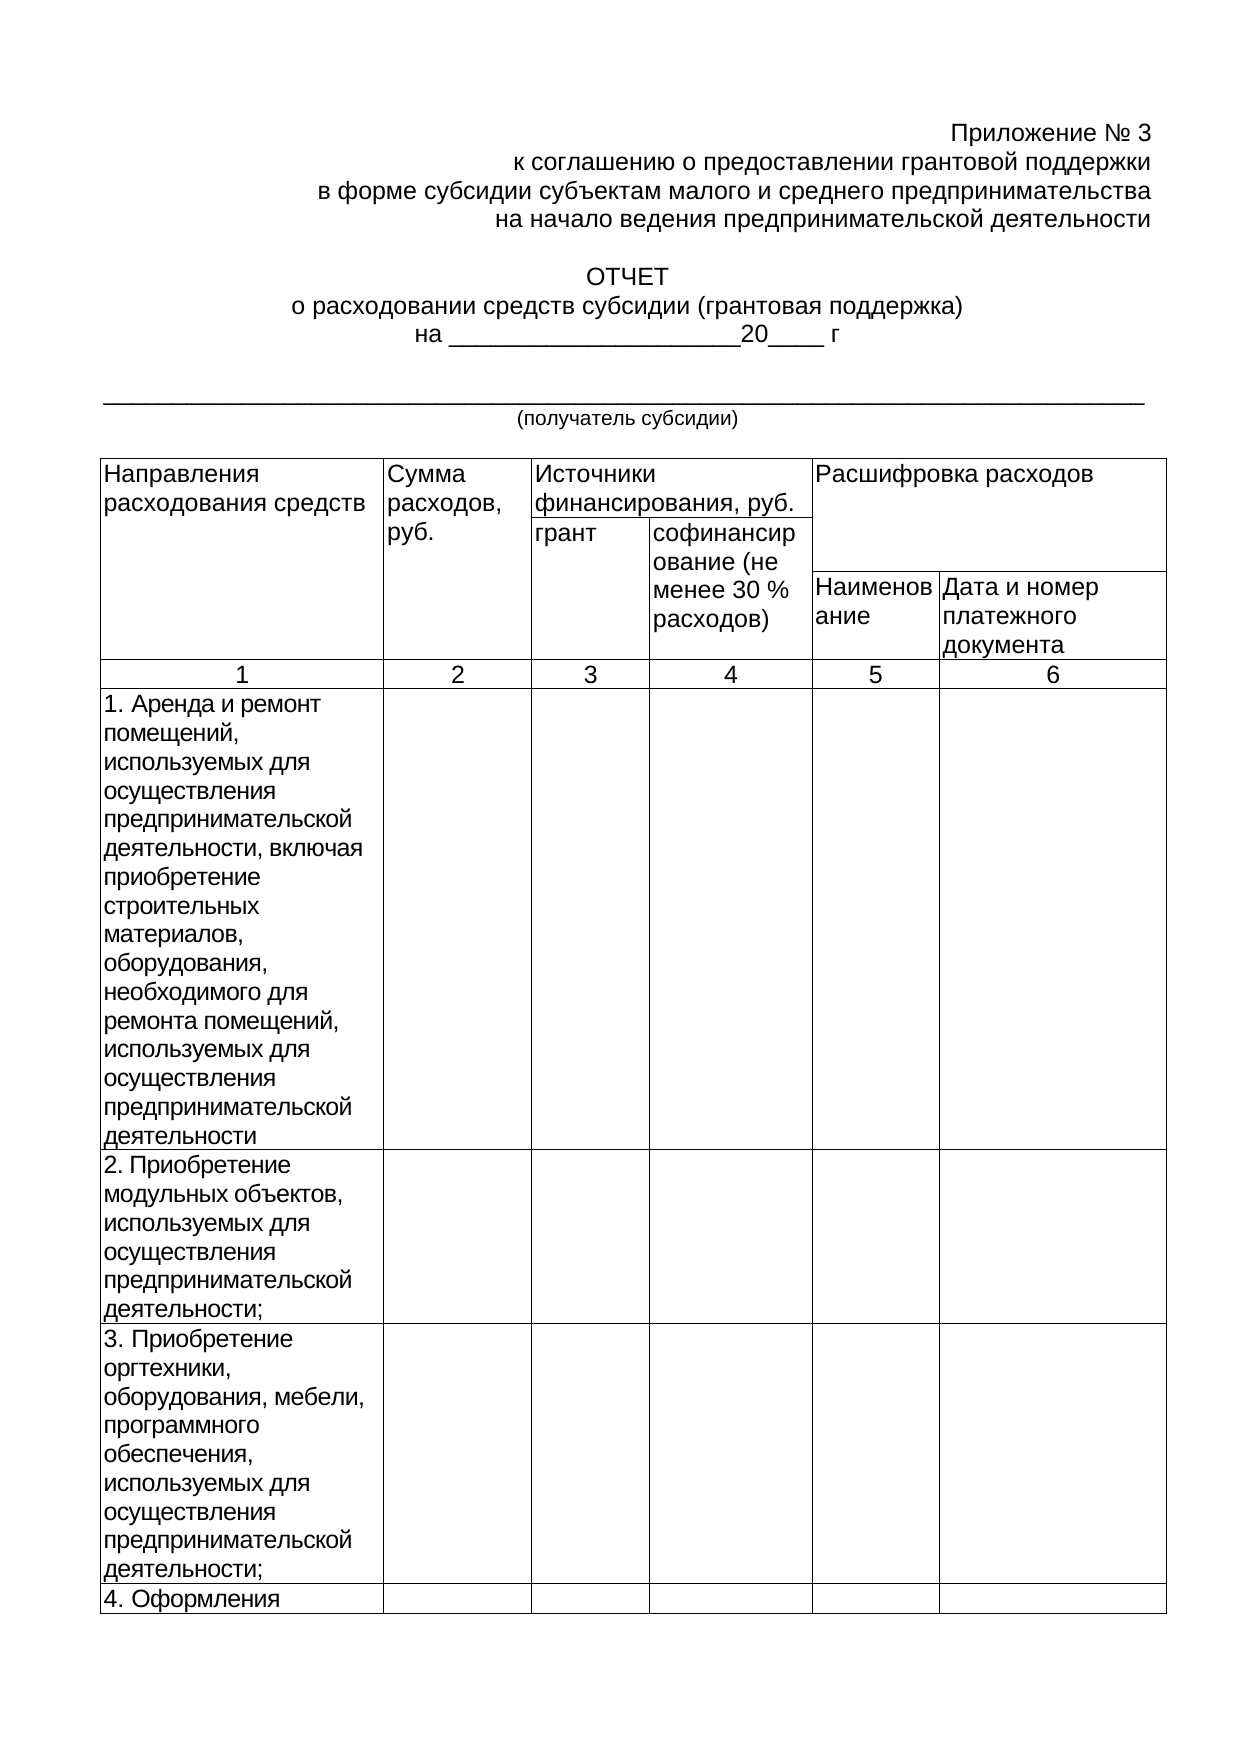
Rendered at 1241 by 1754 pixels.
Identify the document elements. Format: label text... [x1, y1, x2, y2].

table_cell [384, 1584, 531, 1612]
table_cell [813, 689, 939, 1149]
table_cell [650, 689, 812, 1149]
table_cell [813, 1150, 939, 1323]
table_header Направления расходования средств [101, 459, 383, 658]
table_cell [940, 1584, 1166, 1612]
table_cell Дата и номер платежного документа [940, 572, 1166, 658]
table_cell [384, 689, 531, 1149]
text ОТЧЕТ [103, 262, 1152, 291]
table_cell [532, 1584, 649, 1612]
table_cell 4 [650, 660, 812, 688]
table_cell 3 [532, 660, 649, 688]
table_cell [101, 1584, 383, 1612]
text Приложение № 3 [103, 118, 1152, 147]
table_cell 1. Аренда и ремонт помещений, используемых для осуществления предпринимательской деятельности, включая приобретение строительных материалов, оборудования, необходимого для ремонта помещений, используемых для осуществления предпринимательской деятельности [101, 689, 383, 1149]
table_cell [813, 1324, 939, 1583]
table_cell [940, 1324, 1166, 1583]
table_cell [650, 1324, 812, 1583]
text на начало ведения предпринимательской деятельности [103, 204, 1152, 233]
table_cell софинансирование (не менее 30 % расходов) [650, 518, 812, 658]
text о расходовании средств субсидии (грантовая поддержка) [103, 291, 1152, 319]
table_cell [384, 1150, 531, 1323]
table_cell [940, 689, 1166, 1149]
text на _____________________20____ г [103, 319, 1152, 348]
text (получатель субсидии) [103, 406, 1152, 429]
table_cell [813, 1584, 939, 1612]
table_cell грант [532, 518, 649, 658]
text ___________________________________________________________________________ [103, 377, 1152, 406]
text к соглашению о предоставлении грантовой поддержки [103, 147, 1152, 176]
table_cell 2. Приобретение модульных объектов, используемых для осуществления предпринимательской деятельности; [101, 1150, 383, 1323]
table_cell [940, 1150, 1166, 1323]
table_header Расшифровка расходов [813, 459, 1166, 571]
table_header Источники финансирования, руб. [532, 459, 812, 517]
table_cell [532, 1150, 649, 1323]
text в форме субсидии субъектам малого и среднего предпринимательства [103, 176, 1152, 204]
table_cell [532, 1324, 649, 1583]
table_cell 2 [384, 660, 531, 688]
table_cell [650, 1584, 812, 1612]
table_cell [384, 1324, 531, 1583]
table_cell [650, 1150, 812, 1323]
table_cell 5 [813, 660, 939, 688]
table_cell 6 [940, 660, 1166, 688]
table_cell Наименование [813, 572, 939, 658]
table_cell 1 [101, 660, 383, 688]
table_header Сумма расходов, руб. [384, 459, 531, 658]
table_cell 3. Приобретение оргтехники, оборудования, мебели, программного обеспечения, используемых для осуществления предпринимательской деятельности; [101, 1324, 383, 1583]
table_cell [532, 689, 649, 1149]
